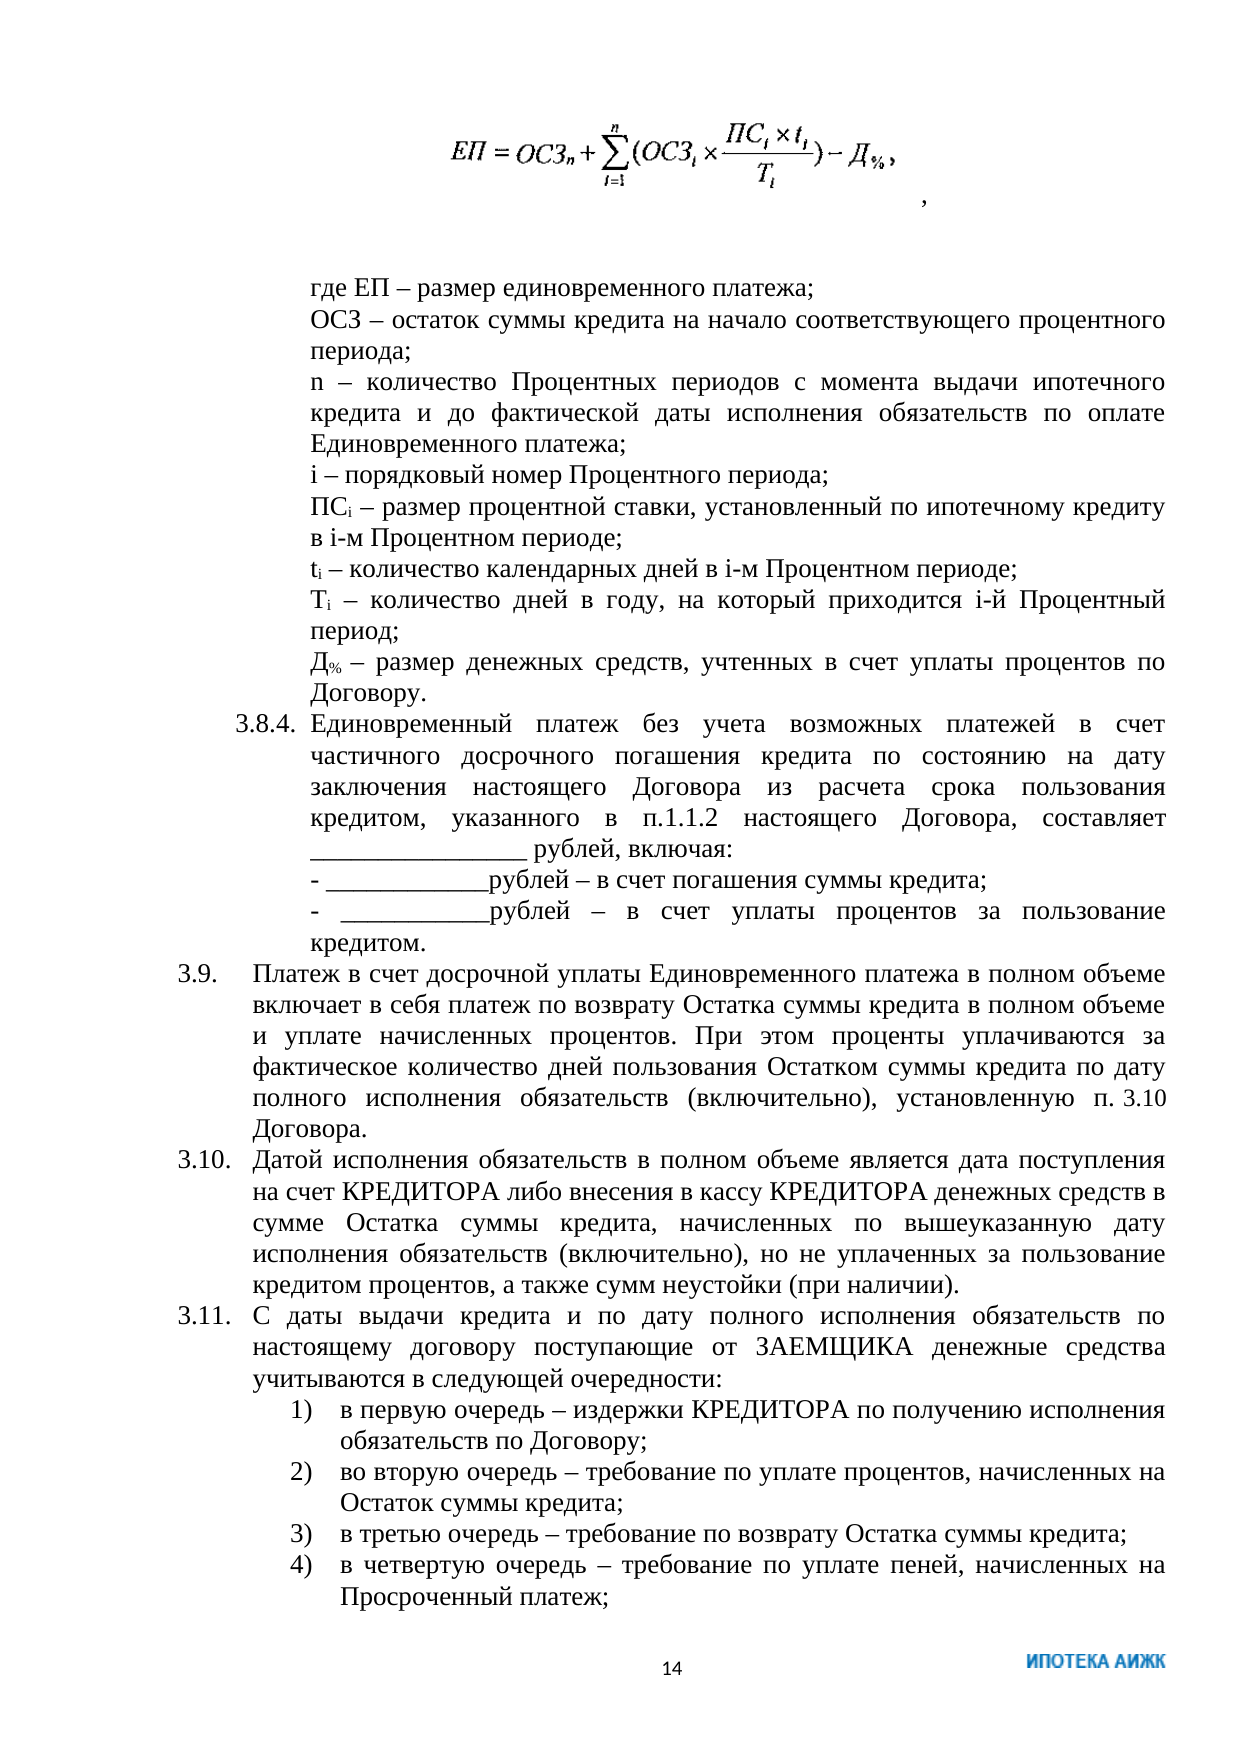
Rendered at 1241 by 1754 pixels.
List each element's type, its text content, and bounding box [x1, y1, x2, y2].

text n – количество Процентных периодов с момента выдачи ипотечного кредита и до фактической даты исполнения обязательств по оплате Единовременного платежа; [310, 365, 1167, 458]
list Датой исполнения обязательств в полном объеме является дата поступления на счет КРЕДИТОРА либо внесения в кассу КРЕДИТОРА денежных средств в сумме Остатка суммы кредита, начисленных по вышеуказанную дату исполнения обязательств (включительно), но не уплаченных за пользование кредитом процентов, а также сумм неустойки (при наличии). [177, 1144, 1167, 1299]
list С даты выдачи кредита и по дату полного исполнения обязательств по настоящему договору поступающие от ЗАЕМЩИКА денежные средства учитываются в следующей очередности: [177, 1299, 1167, 1393]
text где ЕП – размер единовременного платежа; [310, 272, 1167, 303]
picture [1026, 1654, 1167, 1668]
list в третью очередь – требование по возврату Остатка суммы кредита; [290, 1517, 1167, 1548]
text - ____________рублей – в счет погашения суммы кредита; [310, 863, 1167, 894]
list в первую очередь – издержки КРЕДИТОРА по получению исполнения обязательств по Договору; [290, 1393, 1167, 1455]
list во вторую очередь – требование по уплате процентов, начисленных на Остаток суммы кредита; [290, 1455, 1167, 1517]
text ti – количество календарных дней в i-м Процентном периоде; [310, 552, 1167, 583]
text - ___________рублей – в счет уплаты процентов за пользование кредитом. [310, 894, 1167, 957]
list в четвертую очередь – требование по уплате пеней, начисленных на Просроченный платеж; [290, 1548, 1167, 1611]
list Платеж в счет досрочной уплаты Единовременного платежа в полном объеме включает в себя платеж по возврату Остатка суммы кредита в полном объеме и уплате начисленных процентов. При этом проценты уплачиваются за фактическое количество дней пользования Остатком суммы кредита по дату полного исполнения обязательств (включительно), установленную п. 3.10 Договора. [177, 957, 1167, 1144]
text Тi – количество дней в году, на который приходится i-й Процентный период; [310, 583, 1167, 645]
picture [416, 118, 921, 204]
text ОСЗ – остаток суммы кредита на начало соответствующего процентного периода; [310, 303, 1167, 365]
text ПСi – размер процентной ставки, установленный по ипотечному кредиту в i-м Процентном периоде; [310, 489, 1167, 552]
text Д% – размер денежных средств, учтенных в счет уплаты процентов по Договору. [310, 645, 1167, 708]
list Единовременный платеж без учета возможных платежей в счет частичного досрочного погашения кредита по состоянию на дату заключения настоящего Договора из расчета срока пользования кредитом, указанного в п.1.1.2 настоящего Договора, составляет ________________ рублей, включая: [235, 708, 1167, 863]
text i – порядковый номер Процентного периода; [310, 458, 1167, 489]
